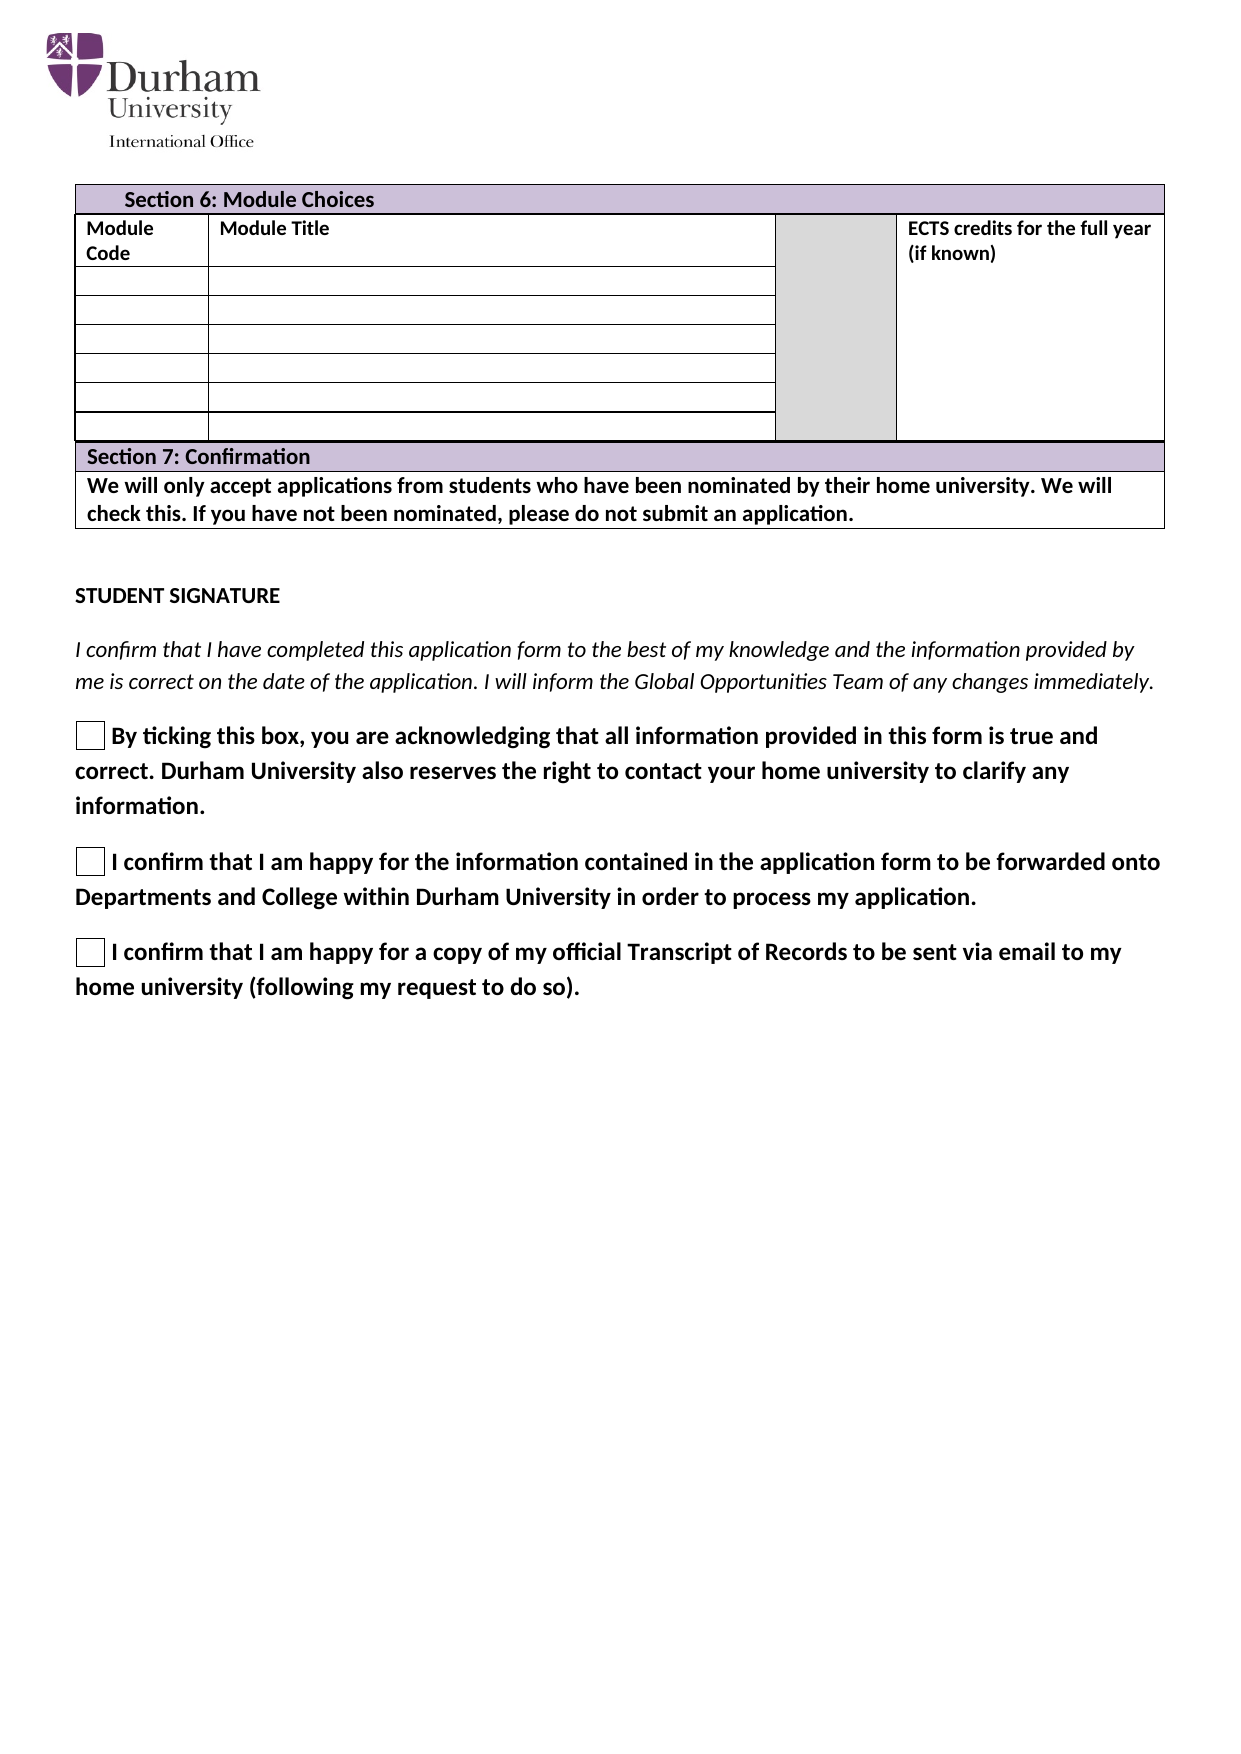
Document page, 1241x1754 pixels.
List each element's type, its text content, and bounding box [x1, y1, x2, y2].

text I confirm that I am happy for the information contained in the application form to be forwarded onto Departments and College within Durham University in order to process my application. [75, 846, 1165, 911]
table_header Module Code [76, 215, 208, 266]
table_cell [76, 267, 208, 295]
text STUDENT SIGNATURE [75, 582, 1165, 610]
table_cell [76, 354, 208, 382]
table_header Section 6: Module Choices [76, 185, 1164, 213]
table_cell [76, 383, 208, 411]
text By ticking this box, you are acknowledging that all information provided in this form is true and correct. Durham University also reserves the right to contact your home university to clarify any information. [75, 720, 1165, 820]
table_cell [209, 383, 775, 411]
table_header Section 7: Confirmation [76, 443, 1164, 471]
table_cell [209, 413, 775, 440]
text I confirm that I have completed this application form to the best of my knowledge and the information provided by me is correct on the date of the application. I will inform the Global Opportunities Team of any changes immediately. [75, 635, 1165, 695]
table_cell [209, 267, 775, 295]
table_cell [209, 325, 775, 353]
table_header Module Title [209, 215, 775, 266]
picture [46, 33, 290, 153]
table_cell We will only accept applications from students who have been nominated by their home university. We will check this. If you have not been nominated, please do not submit an application. [76, 472, 1164, 528]
table_header ECTS credits for the full year (if known) [897, 215, 1164, 440]
table_header [776, 215, 896, 440]
text I confirm that I am happy for a copy of my official Transcript of Records to be sent via email to my home university (following my request to do so). [75, 937, 1165, 1002]
table_cell [76, 413, 208, 440]
table_cell [76, 296, 208, 324]
table_cell [209, 296, 775, 324]
table_cell [76, 325, 208, 353]
table_cell [209, 354, 775, 382]
